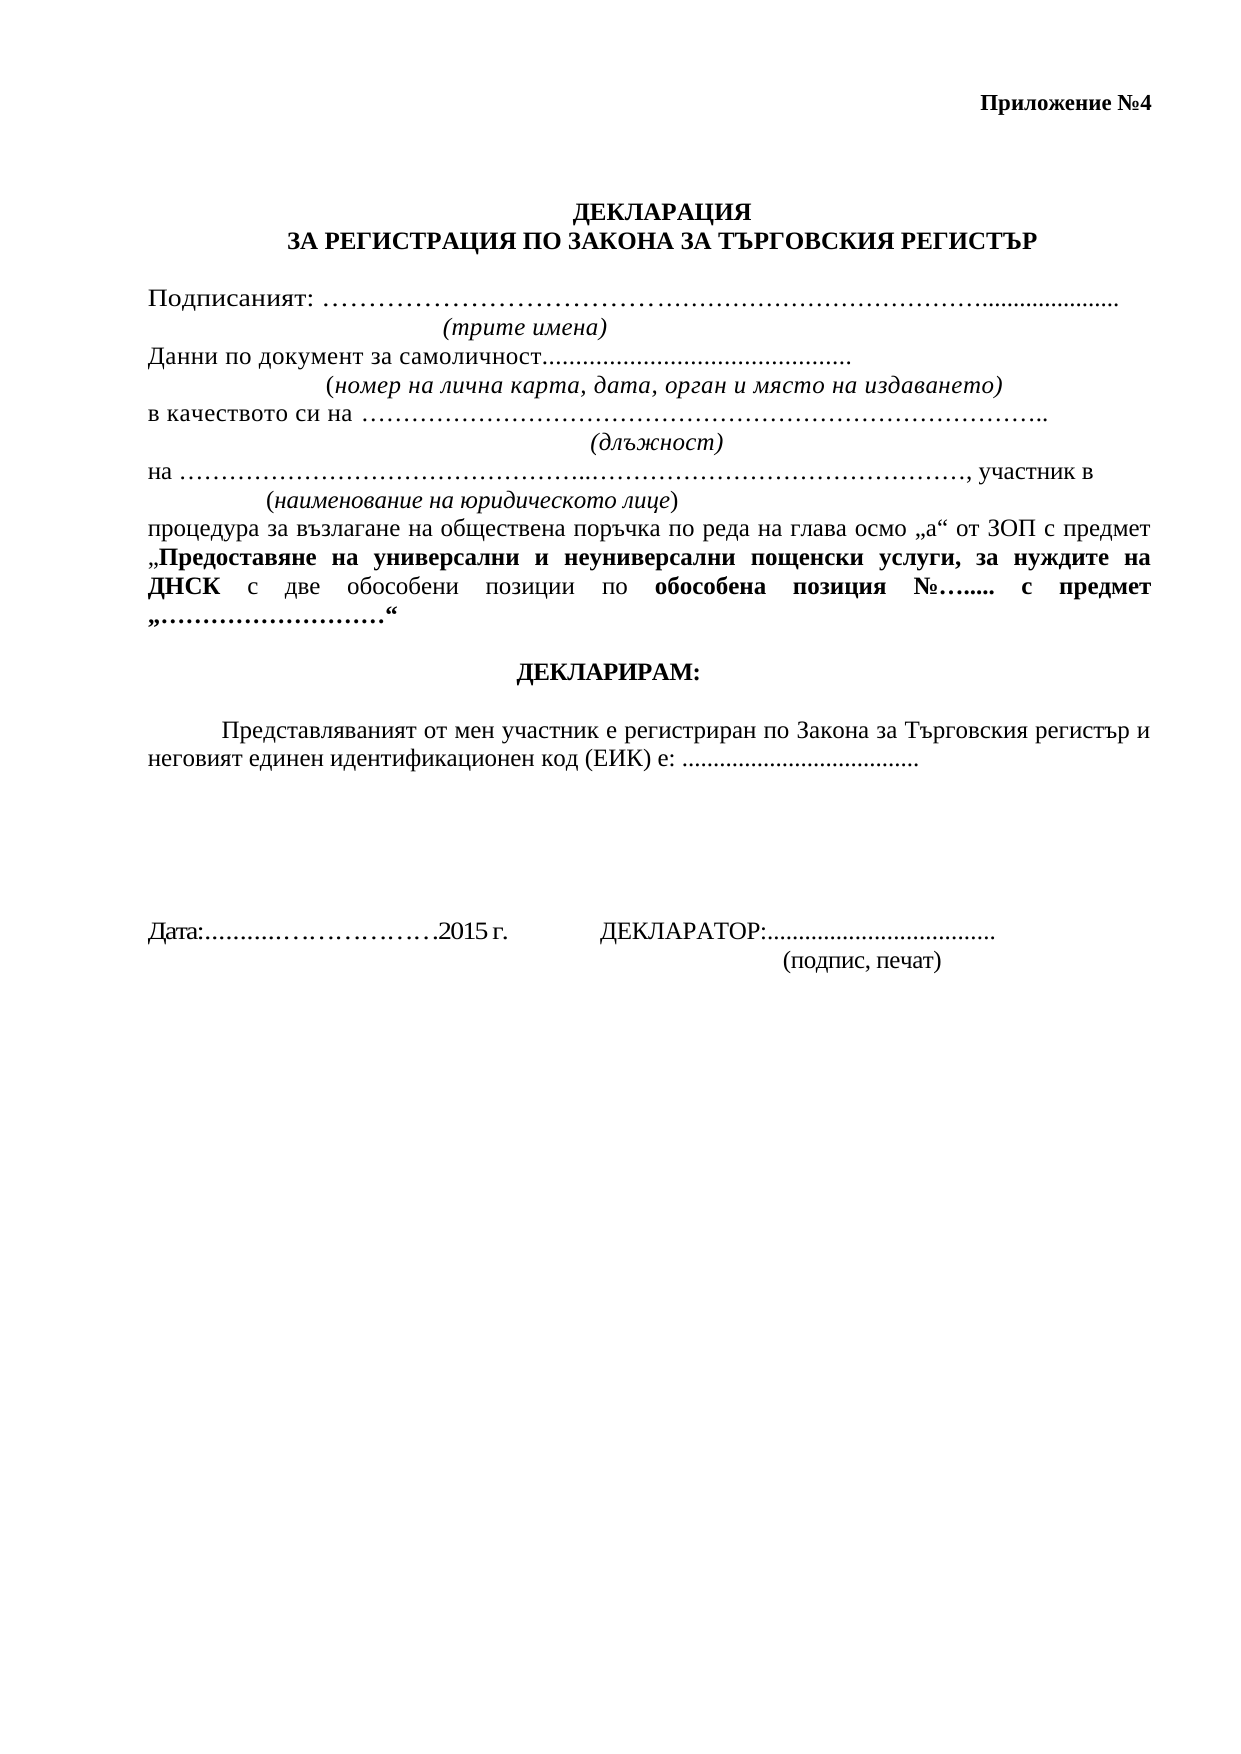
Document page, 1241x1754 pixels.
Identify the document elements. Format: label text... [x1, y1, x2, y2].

text (подпис, печат) [148, 945, 1152, 973]
text процедура за възлагане на обществена поръчка по реда на глава осмо „а“ от ЗОП с предмет „Предоставяне на универсални и неуниверсални пощенски услуги, за нуждите на ДНСК с две обособени позиции по обособена позиция №…..... с предмет „………………………“ [148, 513, 1152, 628]
text Представляваният от мен участник е регистриран по Закона за Търговския регистър и неговият единен идентификационен код (ЕИК) е: ...................................... [148, 715, 1152, 772]
text Подписаният: …………………………………………………………………...................... [148, 283, 1147, 312]
text ДЕКЛАРИРАМ: [148, 657, 1152, 686]
text Данни по документ за самоличност.............................................. [148, 341, 1151, 370]
text (трите имена) [369, 312, 1151, 341]
text (длъжност) [516, 427, 1152, 456]
text ДЕКЛАРАЦИЯ [148, 197, 1147, 226]
text (номер на лична карта, дата, орган и място на издаването) [148, 370, 1152, 398]
text Дата: ………………2015 г. ДЕКЛАРАТОР: [148, 916, 1152, 945]
text на …………………………………………..………………………………………, участник в [148, 456, 1152, 485]
text в качеството си на ……………………………………………………………………….. [148, 398, 1152, 427]
text ЗА РЕГИСТРАЦИЯ ПО ЗАКОНА ЗА ТЪРГОВСКИЯ РЕГИСТЪР [148, 226, 1147, 255]
text (наименование на юридическото лице) [148, 485, 1152, 513]
text Приложение №4 [148, 89, 1152, 115]
